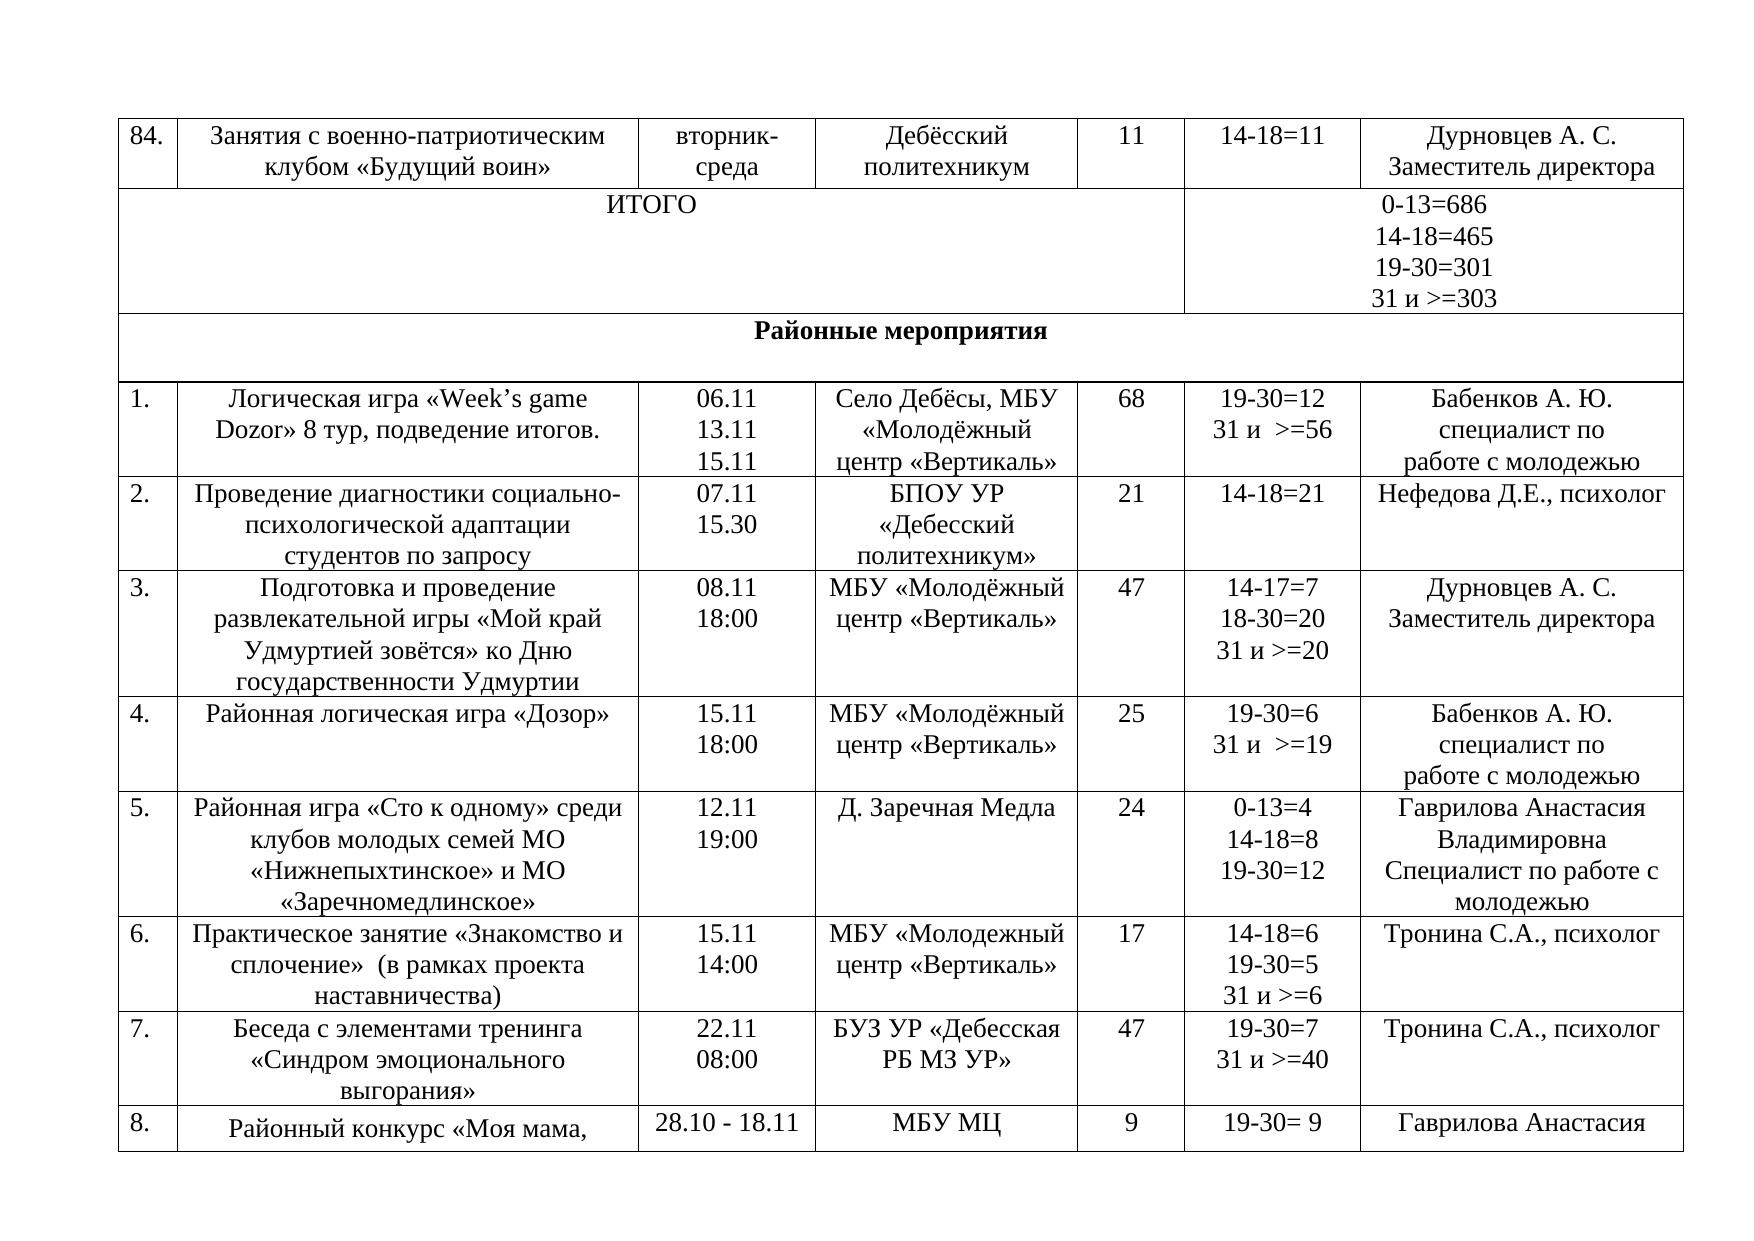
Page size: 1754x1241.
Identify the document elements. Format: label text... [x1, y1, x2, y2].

table_cell 17 [1078, 917, 1184, 1011]
table_cell Гаврилова Анастасия Владимировна Специалист по работе с молодежью [1361, 792, 1683, 916]
table_cell 25 [1078, 697, 1184, 791]
table_cell МБУ «Молодежный центр «Вертикаль» [816, 917, 1077, 1011]
table_cell 07.11 15.30 [639, 477, 815, 570]
table_cell 21 [1078, 477, 1184, 570]
table_cell 19-30=7 31 и >=40 [1185, 1012, 1360, 1105]
table_cell 9 [1078, 1106, 1184, 1151]
table_cell [119, 697, 177, 791]
table_cell Тронина С.А., психолог [1361, 1012, 1683, 1105]
table_cell Тронина С.А., психолог [1361, 917, 1683, 1011]
table_cell [119, 571, 177, 696]
table_cell ИТОГО [119, 189, 1184, 313]
table_cell Беседа с элементами тренинга «Синдром эмоционального выгорания» [178, 1012, 638, 1105]
table_cell 15.11 14:00 [639, 917, 815, 1011]
table_cell Логическая игра «Week’s game Dozor» 8 тур, подведение итогов. [178, 383, 638, 476]
table_cell [119, 119, 177, 188]
table_cell Занятия с военно-патриотическим клубом «Будущий воин» [178, 119, 638, 188]
table_cell 19-30= 9 [1185, 1106, 1360, 1151]
table_cell Практическое занятие «Знакомство и сплочение» (в рамках проекта наставничества) [178, 917, 638, 1011]
table_cell МБУ «Молодёжный центр «Вертикаль» [816, 571, 1077, 696]
table_cell 06.11 13.11 15.11 [639, 383, 815, 476]
table_cell 47 [1078, 571, 1184, 696]
table_cell БУЗ УР «Дебесская РБ МЗ УР» [816, 1012, 1077, 1105]
table_cell 24 [1078, 792, 1184, 916]
table_cell 15.11 18:00 [639, 697, 815, 791]
table_cell 12.11 19:00 [639, 792, 815, 916]
table_cell 47 [1078, 1012, 1184, 1105]
table_cell Нефедова Д.Е., психолог [1361, 477, 1683, 570]
table_cell Подготовка и проведение развлекательной игры «Мой край Удмуртией зовётся» ко Дню государственности Удмуртии [178, 571, 638, 696]
table_cell БПОУ УР «Дебесский политехникум» [816, 477, 1077, 570]
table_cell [178, 1106, 638, 1151]
table_cell [119, 792, 177, 916]
table_cell Д. Заречная Медла [816, 792, 1077, 916]
table_cell 11 [1078, 119, 1184, 188]
table_cell 28.10 - 18.11 [639, 1106, 815, 1151]
table_cell 68 [1078, 383, 1184, 476]
table_cell [119, 477, 177, 570]
table_cell [119, 1106, 177, 1151]
table_cell Село Дебёсы, МБУ «Молодёжный центр «Вертикаль» [816, 383, 1077, 476]
table_cell Бабенков А. Ю. специалист по работе с молодежью [1361, 697, 1683, 791]
table_cell 08.11 18:00 [639, 571, 815, 696]
table_cell Районная игра «Сто к одному» среди клубов молодых семей МО «Нижнепыхтинское» и МО «Заречномедлинское» [178, 792, 638, 916]
table_cell МБУ «Молодёжный центр «Вертикаль» [816, 697, 1077, 791]
table_cell Районная логическая игра «Дозор» [178, 697, 638, 791]
table_cell Дебёсский политехникум [816, 119, 1077, 188]
table_cell 19-30=12 31 и >=56 [1185, 383, 1360, 476]
table_cell 14-18=6 19-30=5 31 и >=6 [1185, 917, 1360, 1011]
table_cell [119, 917, 177, 1011]
table_cell МБУ МЦ «Вертикаль» [816, 1106, 1077, 1151]
table_cell [119, 1012, 177, 1105]
table_cell 19-30=6 31 и >=19 [1185, 697, 1360, 791]
table_cell Районные мероприятия [119, 314, 1683, 381]
table_cell Дурновцев А. С. Заместитель директора [1361, 119, 1683, 188]
table_cell Дурновцев А. С. Заместитель директора [1361, 571, 1683, 696]
table_cell Проведение диагностики социально-психологической адаптации студентов по запросу [178, 477, 638, 570]
table_cell 14-18=21 [1185, 477, 1360, 570]
table_cell 14-18=11 [1185, 119, 1360, 188]
table_cell 22.11 08:00 [639, 1012, 815, 1105]
table_cell [119, 383, 177, 476]
table_cell Бабенков А. Ю. специалист по работе с молодежью [1361, 383, 1683, 476]
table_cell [1361, 1106, 1683, 1151]
table_cell 0-13=686 14-18=465 19-30=301 31 и >=303 [1185, 189, 1683, 313]
table_cell 0-13=4 14-18=8 19-30=12 [1185, 792, 1360, 916]
table_cell вторник-среда [639, 119, 815, 188]
table_cell 14-17=7 18-30=20 31 и >=20 [1185, 571, 1360, 696]
